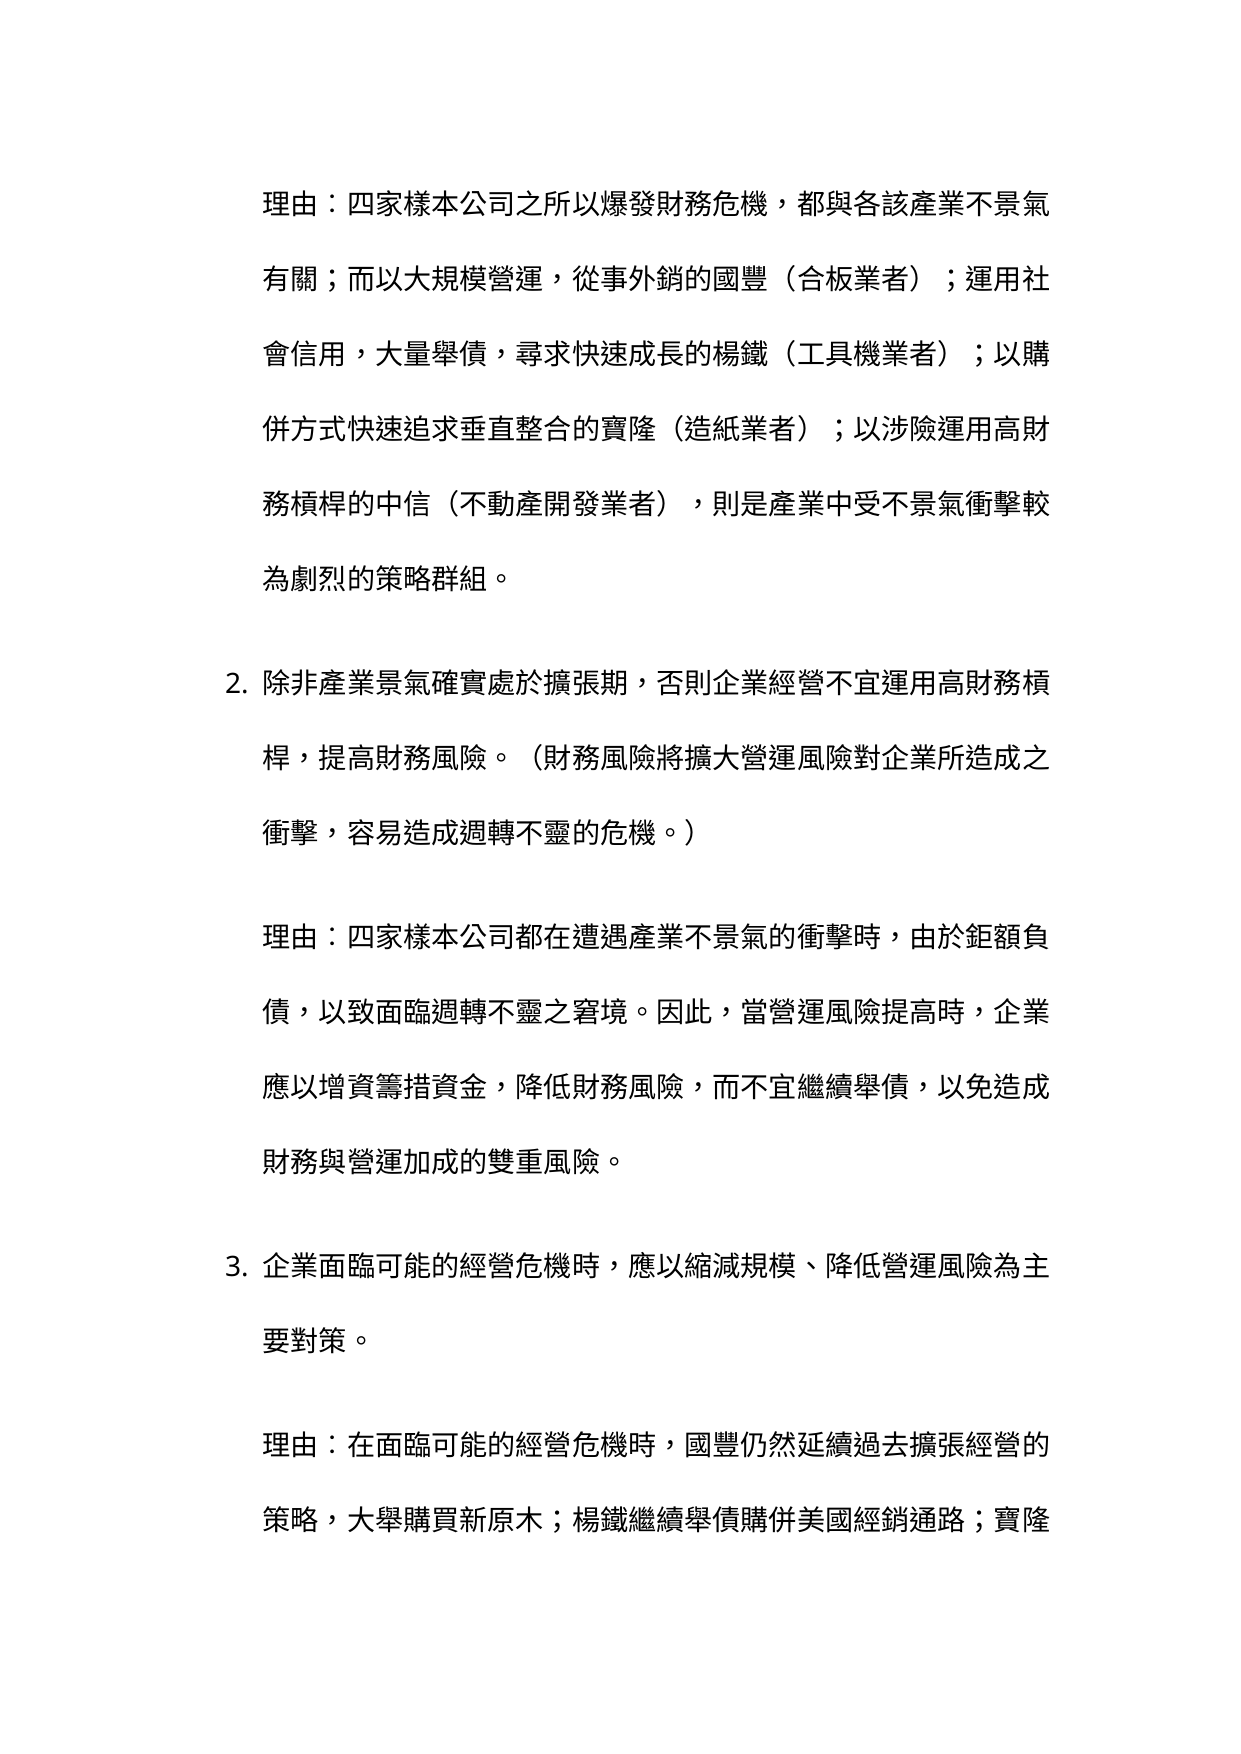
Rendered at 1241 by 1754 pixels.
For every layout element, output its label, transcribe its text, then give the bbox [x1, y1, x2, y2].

text 理由︰四家樣本公司之所以爆發財務危機，都與各該產業不景氣有關；而以大規模營運，從事外銷的國豐（合板業者）；運用社會信用，大量舉債，尋求快速成長的楊鐵（工具機業者）；以購併方式快速追求垂直整合的寶隆（造紙業者）；以涉險運用高財務槓桿的中信（不動產開發業者），則是產業中受不景氣衝擊較為劇烈的策略群組。 [262, 164, 1053, 614]
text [262, 1406, 1053, 1556]
text 理由︰四家樣本公司都在遭遇產業不景氣的衝擊時，由於鉅額負債，以致面臨週轉不靈之窘境。因此，當營運風險提高時，企業應以增資籌措資金，降低財務風險，而不宜繼續舉債，以免造成財務與營運加成的雙重風險。 [262, 898, 1053, 1198]
list 除非產業景氣確實處於擴張期，否則企業經營不宜運用高財務槓桿，提高財務風險。（財務風險將擴大營運風險對企業所造成之衝擊，容易造成週轉不靈的危機。） [225, 644, 1053, 869]
list 企業面臨可能的經營危機時，應以縮減規模、降低營運風險為主要對策。 [225, 1227, 1053, 1377]
